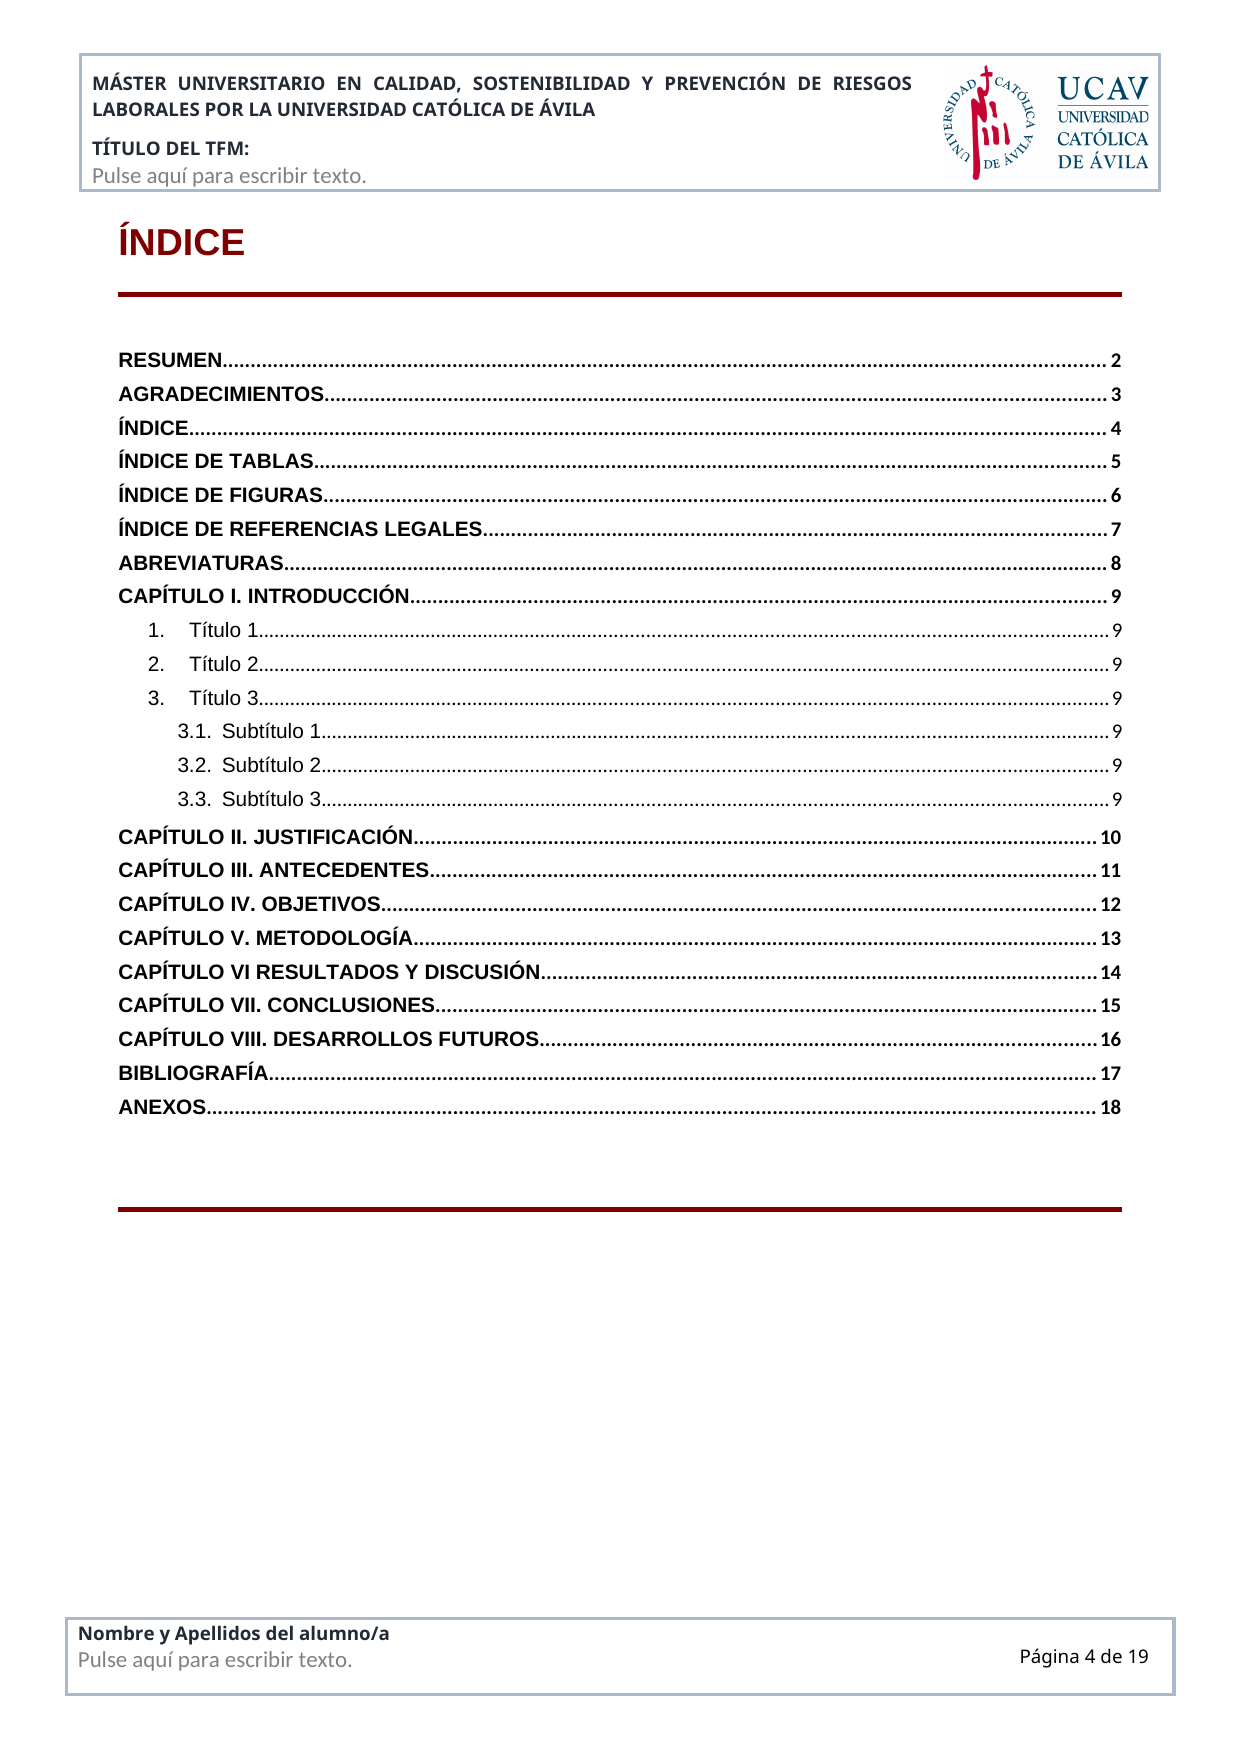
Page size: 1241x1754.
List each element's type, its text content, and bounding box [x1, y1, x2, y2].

text ÍNDICE [118, 220, 1122, 263]
picture [943, 65, 1149, 180]
